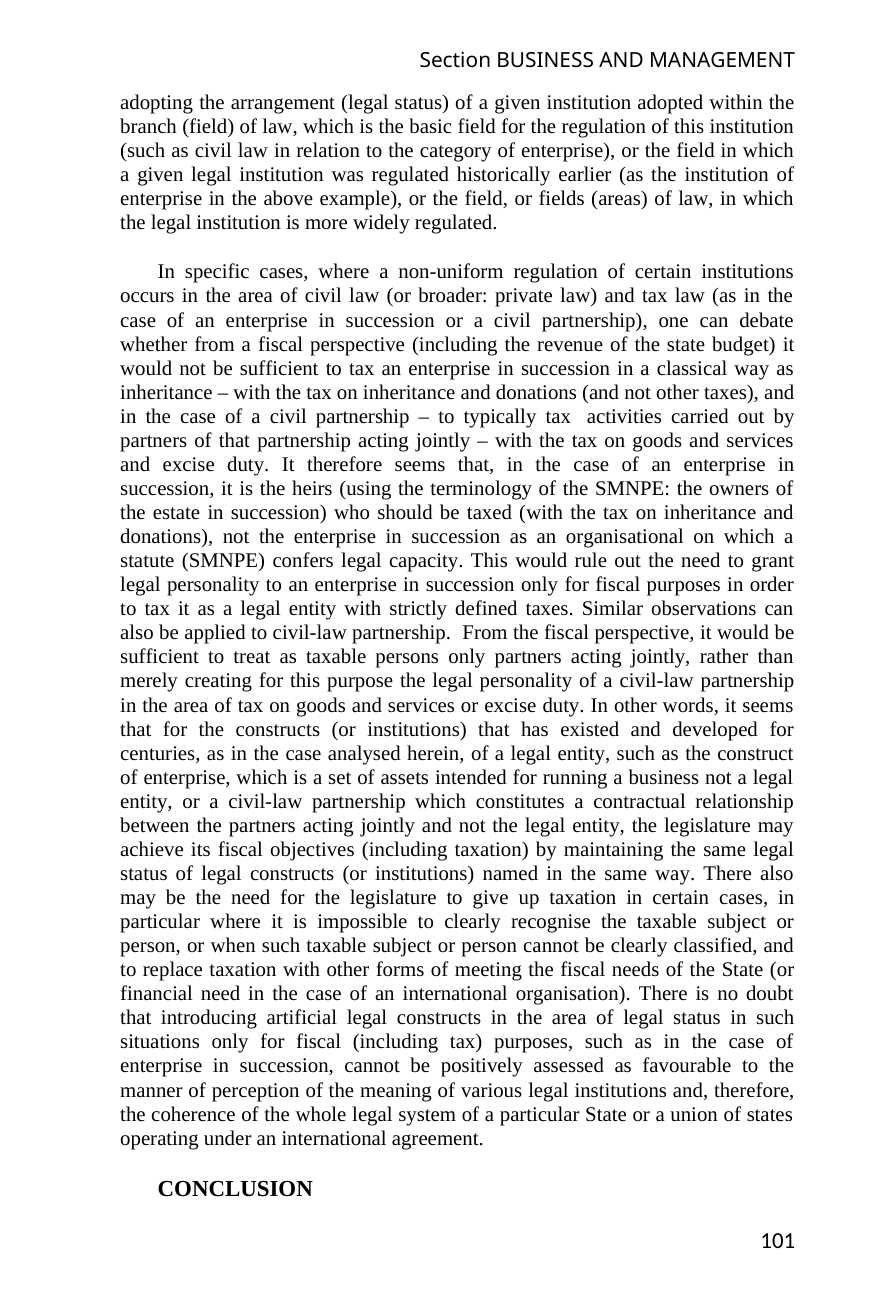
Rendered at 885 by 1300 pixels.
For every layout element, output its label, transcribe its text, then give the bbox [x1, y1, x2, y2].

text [120, 90, 795, 234]
text In specific cases, where a non-uniform regulation of certain institutions occurs in the area of civil law (or broader: private law) and tax law (as in the case of an enterprise in succession or a civil partnership), one can debate whether from a fiscal perspective (including the revenue of the state budget) it would not be sufficient to tax an enterprise in succession in a classical way as inheritance – with the tax on inheritance and donations (and not other taxes), and in the case of a civil partnership – to typically tax activities carried out by partners of that partnership acting jointly – with the tax on goods and services and excise duty. It therefore seems that, in the case of an enterprise in succession, it is the heirs (using the terminology of the SMNPE: the owners of the estate in succession) who should be taxed (with the tax on inheritance and donations), not the enterprise in succession as an organisational on which a statute (SMNPE) confers legal capacity. This would rule out the need to grant legal personality to an enterprise in succession only for fiscal purposes in order to tax it as a legal entity with strictly defined taxes. Similar observations can also be applied to civil-law partnership. From the fiscal perspective, it would be sufficient to treat as taxable persons only partners acting jointly, rather than merely creating for this purpose the legal personality of a civil-law partnership in the area of tax on goods and services or excise duty. In other words, it seems that for the constructs (or institutions) that has existed and developed for centuries, as in the case analysed herein, of a legal entity, such as the construct of enterprise, which is a set of assets intended for running a business not a legal entity, or a civil-law partnership which constitutes a contractual relationship between the partners acting jointly and not the legal entity, the legislature may achieve its fiscal objectives (including taxation) by maintaining the same legal status of legal constructs (or institutions) named in the same way. There also may be the need for the legislature to give up taxation in certain cases, in particular where it is impossible to clearly recognise the taxable subject or person, or when such taxable subject or person cannot be clearly classified, and to replace taxation with other forms of meeting the fiscal needs of the State (or financial need in the case of an international organisation). There is no doubt that introducing artificial legal constructs in the area of legal status in such situations only for fiscal (including tax) purposes, such as in the case of enterprise in succession, cannot be positively assessed as favourable to the manner of perception of the meaning of various legal institutions and, therefore, the coherence of the whole legal system of a particular State or a union of states operating under an international agreement. [120, 259, 795, 1150]
text CONCLUSION [120, 1175, 795, 1201]
